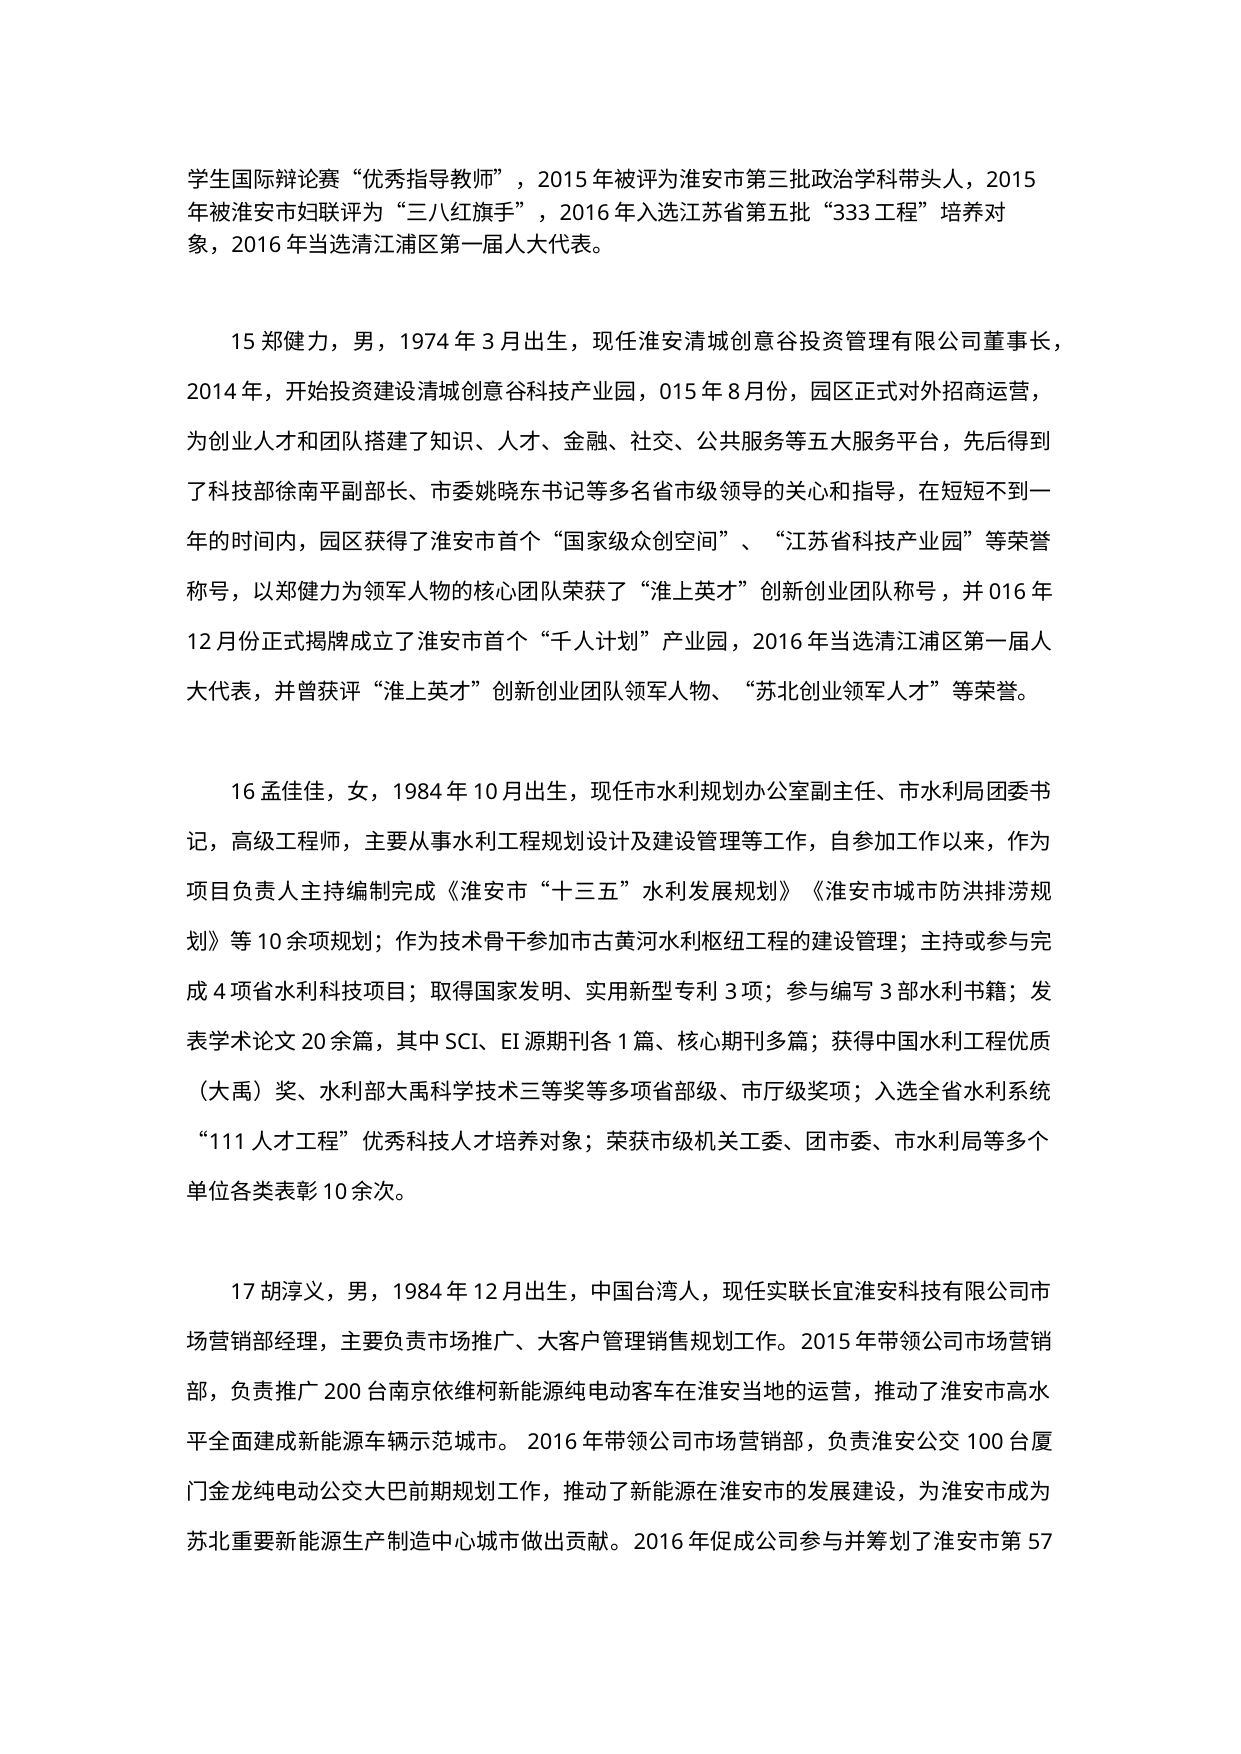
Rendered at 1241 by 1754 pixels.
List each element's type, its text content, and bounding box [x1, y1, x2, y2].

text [186, 1259, 1053, 1559]
text 15郑健力，男，1974年3月出生，现任淮安清城创意谷投资管理有限公司董事长，2014年，开始投资建设清城创意谷科技产业园，015年8月份，园区正式对外招商运营，为创业人才和团队搭建了知识、人才、金融、社交、公共服务等五大服务平台，先后得到了科技部徐南平副部长、市委姚晓东书记等多名省市级领导的关心和指导，在短短不到一年的时间内，园区获得了淮安市首个“国家级众创空间”、“江苏省科技产业园”等荣誉称号，以郑健力为领军人物的核心团队荣获了“淮上英才”创新创业团队称号，并016年12月份正式揭牌成立了淮安市首个“千人计划”产业园，2016年当选清江浦区第一届人大代表，并曾获评“淮上英才”创新创业团队领军人物、“苏北创业领军人才”等荣誉。 [186, 309, 1053, 709]
text 16孟佳佳，女，1984年10月出生，现任市水利规划办公室副主任、市水利局团委书记，高级工程师，主要从事水利工程规划设计及建设管理等工作，自参加工作以来，作为项目负责人主持编制完成《淮安市“十三五”水利发展规划》《淮安市城市防洪排涝规划》等10余项规划；作为技术骨干参加市古黄河水利枢纽工程的建设管理；主持或参与完成4项省水利科技项目；取得国家发明、实用新型专利3项；参与编写3部水利书籍；发表学术论文20余篇，其中SCI、EI源期刊各1篇、核心期刊多篇；获得中国水利工程优质（大禹）奖、水利部大禹科学技术三等奖等多项省部级、市厅级奖项；入选全省水利系统“111人才工程”优秀科技人才培养对象；荣获市级机关工委、团市委、市水利局等多个单位各类表彰10余次。 [186, 759, 1053, 1209]
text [187, 162, 1053, 259]
